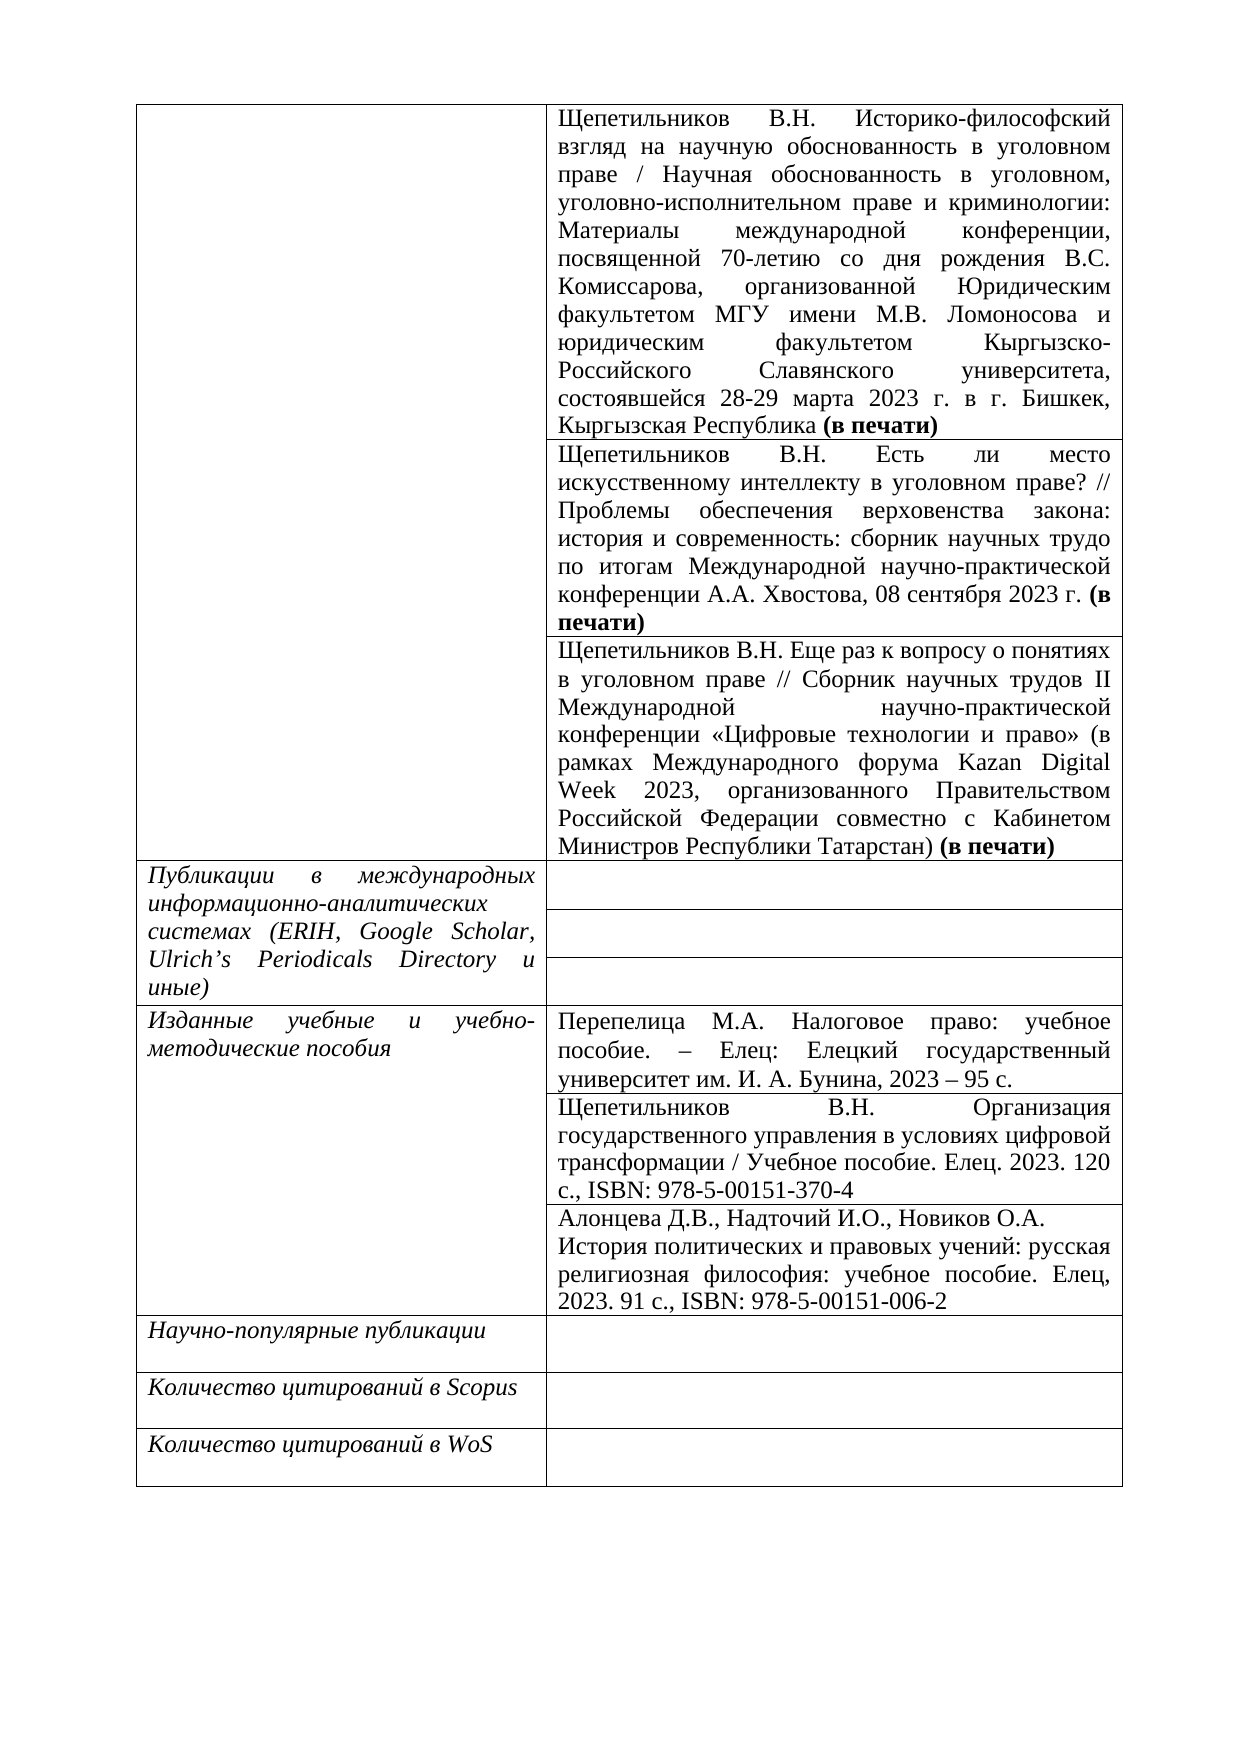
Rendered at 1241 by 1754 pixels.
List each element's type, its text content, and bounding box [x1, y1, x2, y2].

table_cell Изданные учебные и учебно-методические пособия [137, 1006, 546, 1315]
table_cell [547, 958, 1122, 1005]
table_cell Щепетильников В.Н. Еще раз к вопросу о понятиях в уголовном праве // Сборник научных трудов II Международной научно-практической конференции «Цифровые технологии и право» (в рамках Международного форума Kazan Digital Week 2023, организованного Правительством Российской Федерации совместно с Кабинетом Министров Республики Татарстан) (в печати) [547, 637, 1122, 860]
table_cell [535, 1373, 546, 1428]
table_cell [547, 1316, 1122, 1372]
table_cell Щепетильников В.Н. Организация государственного управления в условиях цифровой трансформации / Учебное пособие. Елец. 2023. 120 с., ISBN: 978-5-00151-370-4 [547, 1094, 1122, 1204]
table_cell Публикации в международных информационно-аналитических системах (ERIH, Google Scholar, Ulrich’s Periodicals Directory и иные) [137, 861, 546, 1005]
table_cell [547, 910, 1122, 957]
table_cell Алонцева Д.В., Надточий И.О., Новиков О.А. История политических и правовых учений: русская религиозная философия: учебное пособие. Елец, 2023. 91 с., ISBN: 978-5-00151-006-2 [547, 1205, 1122, 1315]
table_cell [547, 861, 1122, 908]
table_cell [547, 1429, 1122, 1486]
table_cell Щепетильников В.Н. Историко-философский взгляд на научную обоснованность в уголовном праве / Научная обоснованность в уголовном, уголовно-исполнительном праве и криминологии: Материалы международной конференции, посвященной 70-летию со дня рождения В.С. Комиссарова, организованной Юридическим факультетом МГУ имени М.В. Ломоносова и юридическим факультетом Кыргызско-Российского Славянского университета, состоявшейся 28-29 марта 2023 г. в г. Бишкек, Кыргызская Республика (в печати) [547, 105, 1122, 439]
table_cell [547, 1373, 1122, 1428]
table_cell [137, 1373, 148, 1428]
table_cell Щепетильников В.Н. Есть ли место искусственному интеллекту в уголовном праве? // Проблемы обеспечения верховенства закона: история и современность: сборник научных трудо по итогам Международной научно-практической конференции А.А. Хвостова, 08 сентября 2023 г. (в печати) [547, 440, 1122, 636]
table_cell Перепелица М.А. Налоговое право: учебное пособие. – Елец: Елецкий государственный университет им. И. А. Бунина, 2023 – 95 с. [547, 1006, 1122, 1092]
